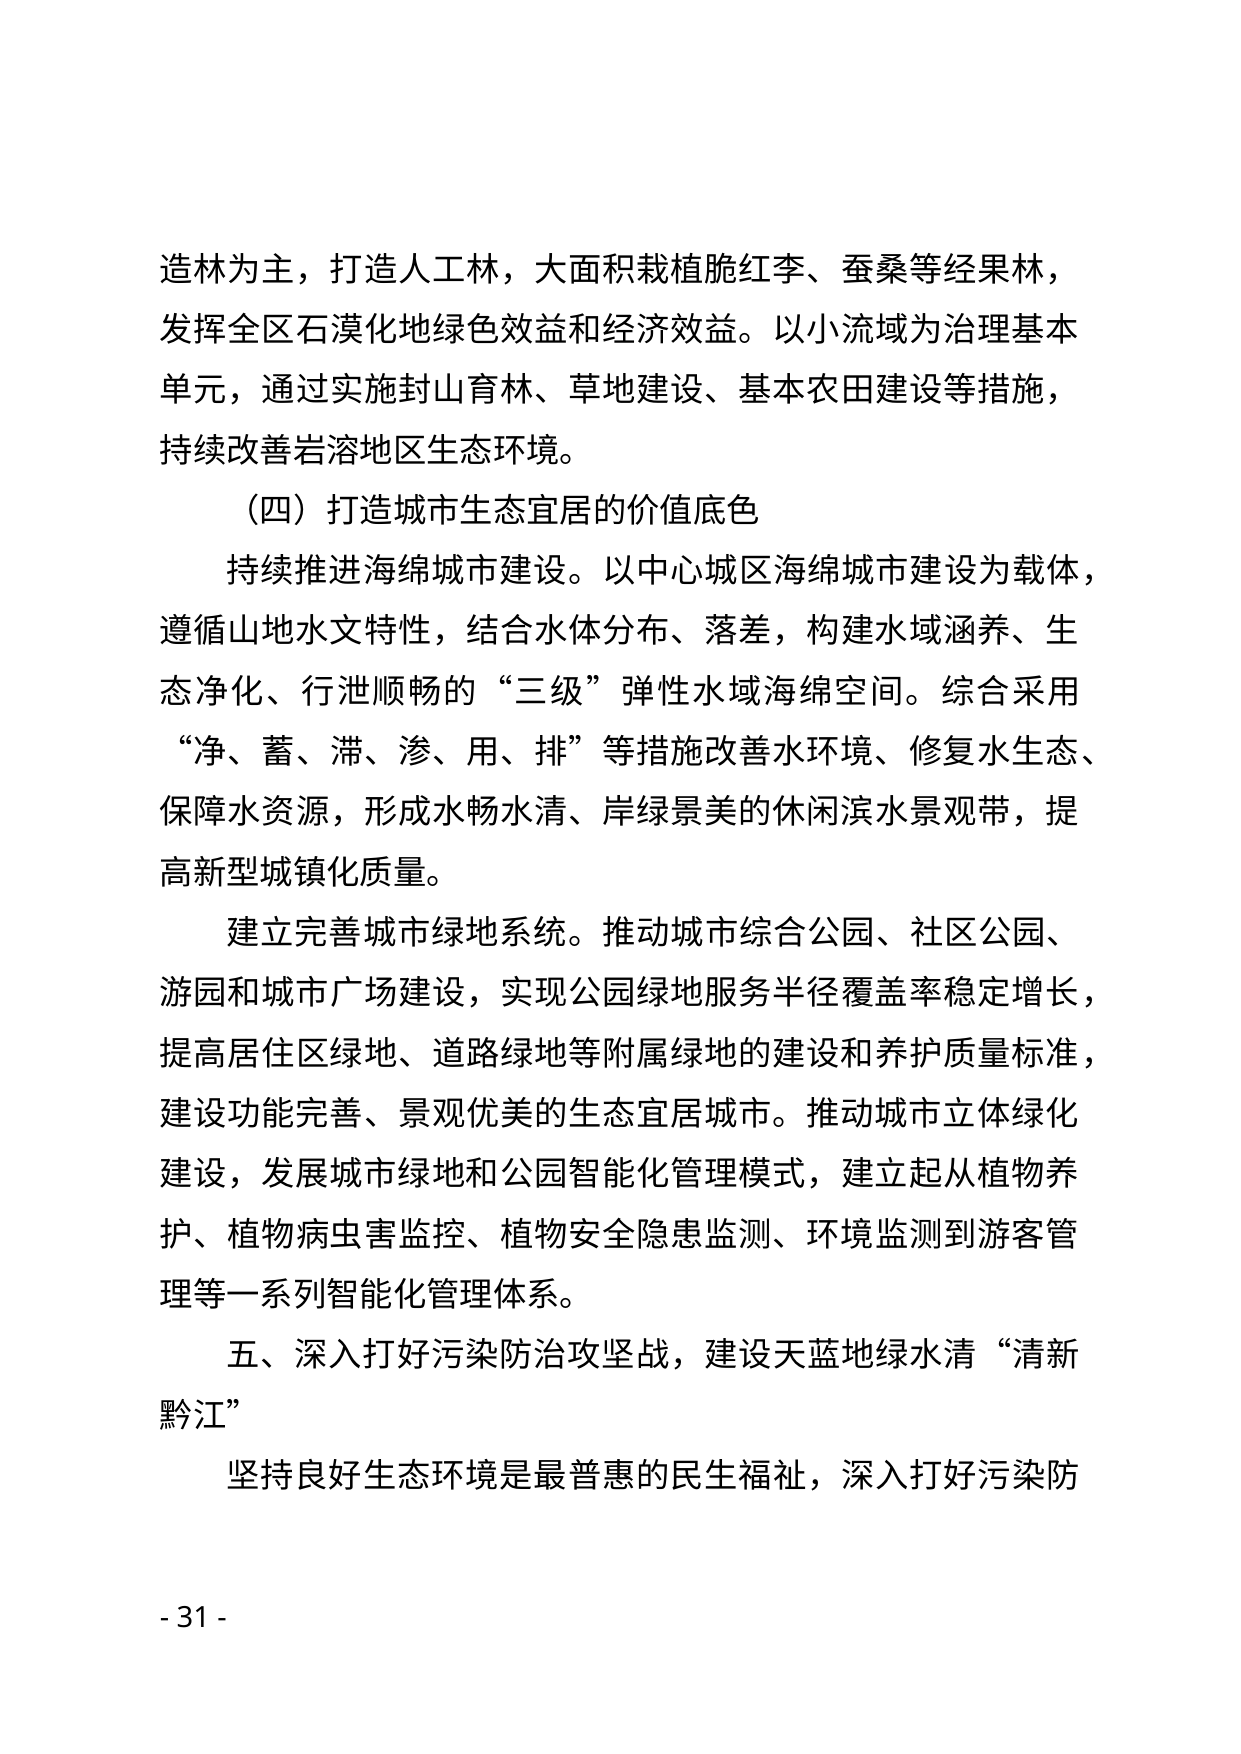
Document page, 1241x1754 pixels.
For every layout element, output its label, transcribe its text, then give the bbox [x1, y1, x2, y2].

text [159, 1439, 1081, 1499]
text 五、深入打好污染防治攻坚战，建设天蓝地绿水清“清新黔江” [159, 1318, 1081, 1439]
text 建立完善城市绿地系统。推动城市综合公园、社区公园、游园和城市广场建设，实现公园绿地服务半径覆盖率稳定增长，提高居住区绿地、道路绿地等附属绿地的建设和养护质量标准，建设功能完善、景观优美的生态宜居城市。推动城市立体绿化建设，发展城市绿地和公园智能化管理模式，建立起从植物养护、植物病虫害监控、植物安全隐患监测、环境监测到游客管理等一系列智能化管理体系。 [159, 896, 1081, 1318]
text （四）打造城市生态宜居的价值底色 [159, 474, 1081, 534]
text 持续推进海绵城市建设。以中心城区海绵城市建设为载体，遵循山地水文特性，结合水体分布、落差，构建水域涵养、生态净化、行泄顺畅的“三级”弹性水域海绵空间。综合采用“净、蓄、滞、渗、用、排”等措施改善水环境、修复水生态、保障水资源，形成水畅水清、岸绿景美的休闲滨水景观带，提高新型城镇化质量。 [159, 534, 1081, 896]
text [159, 233, 1081, 474]
